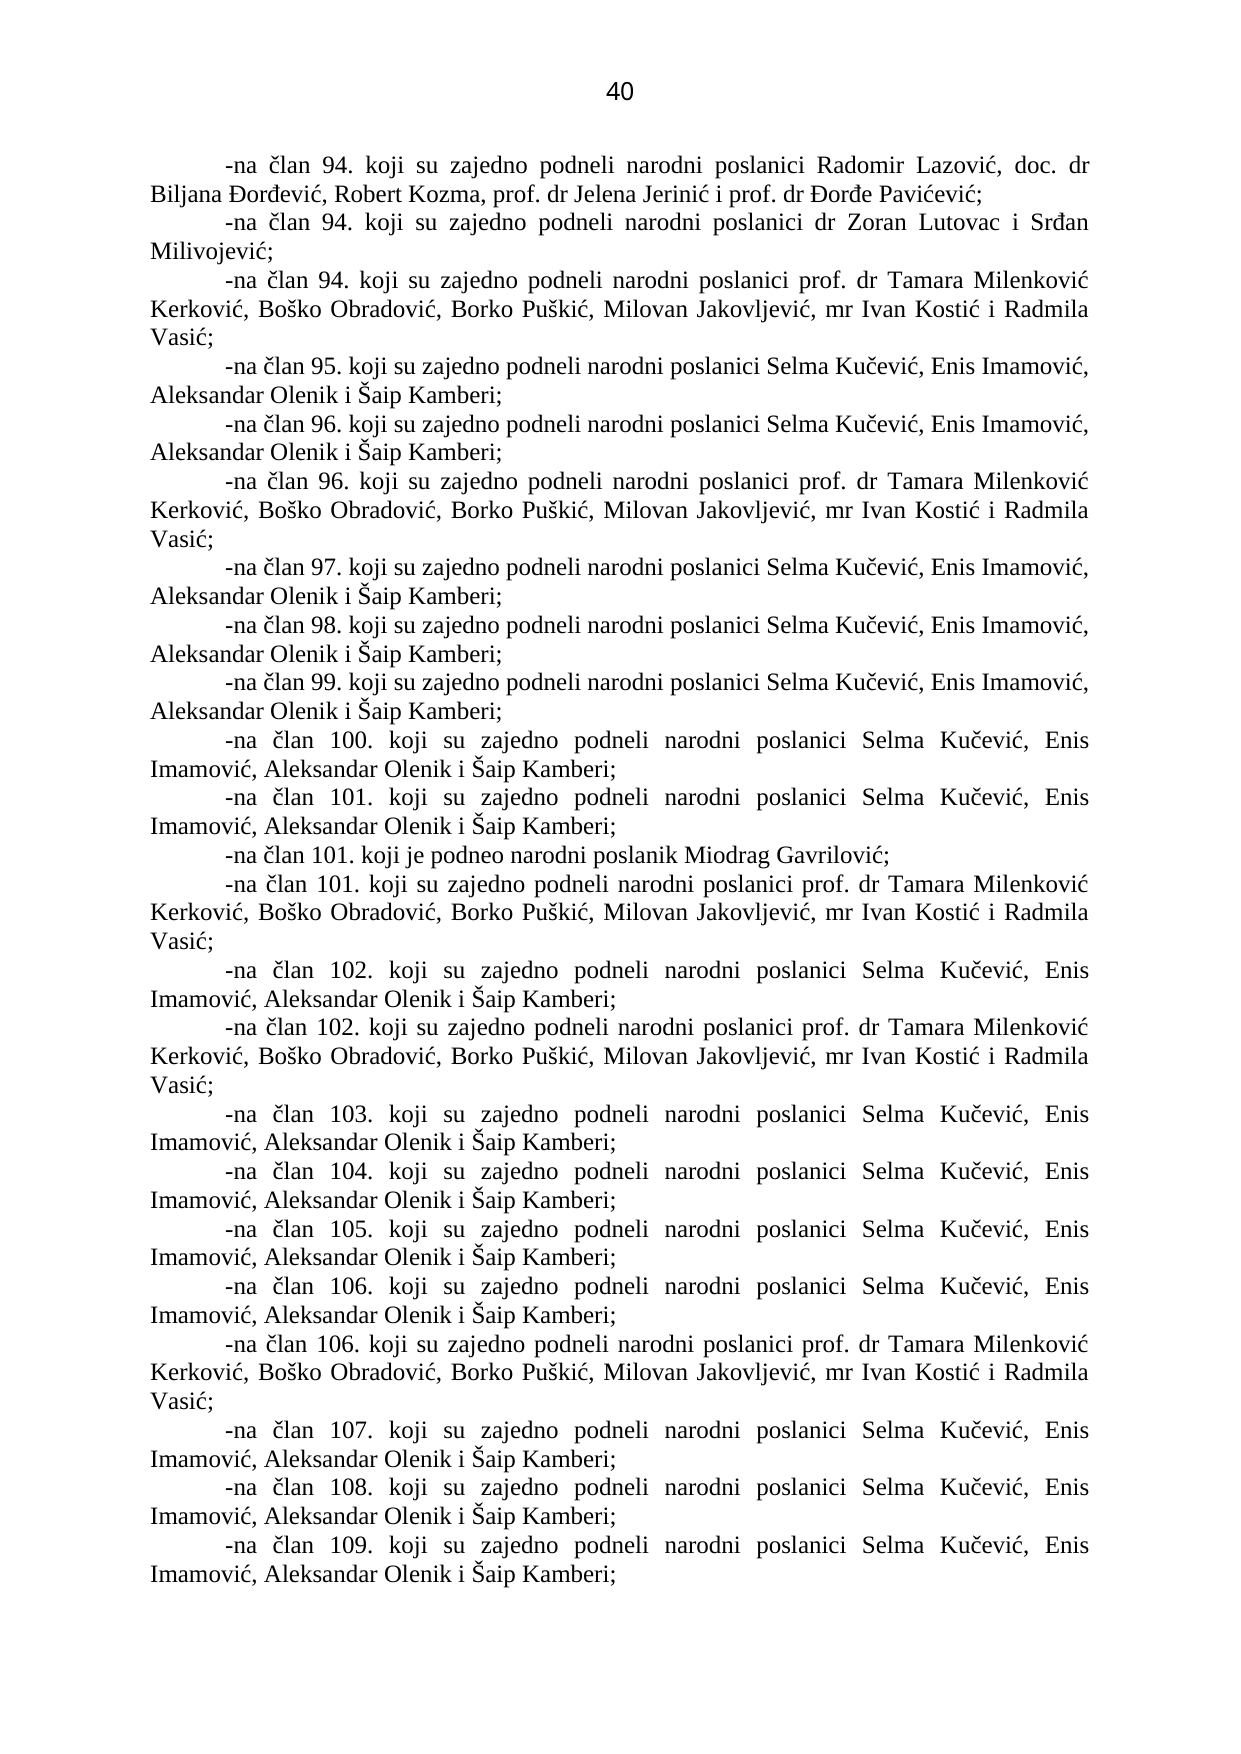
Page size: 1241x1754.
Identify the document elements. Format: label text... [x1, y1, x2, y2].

text -na član 106. koji su zajedno podneli narodni poslanici prof. dr Tamara Milenković Kerković, Boško Obradović, Borko Puškić, Milovan Jakovljević, mr Ivan Kostić i Radmila Vasić; [150, 1329, 1090, 1415]
text -na član 96. koji su zajedno podneli narodni poslanici Selma Kučević, Enis Imamović, Aleksandar Olenik i Šaip Kamberi; [150, 409, 1090, 466]
text -na član 103. koji su zajedno podneli narodni poslanici Selma Kučević, Enis Imamović, Aleksandar Olenik i Šaip Kamberi; [150, 1099, 1090, 1156]
text -na član 102. koji su zajedno podneli narodni poslanici prof. dr Tamara Milenković Kerković, Boško Obradović, Borko Puškić, Milovan Jakovljević, mr Ivan Kostić i Radmila Vasić; [150, 1012, 1090, 1099]
text -na član 98. koji su zajedno podneli narodni poslanici Selma Kučević, Enis Imamović, Aleksandar Olenik i Šaip Kamberi; [150, 610, 1090, 667]
text -na član 109. koji su zajedno podneli narodni poslanici Selma Kučević, Enis Imamović, Aleksandar Olenik i Šaip Kamberi; [150, 1530, 1090, 1587]
text -na član 102. koji su zajedno podneli narodni poslanici Selma Kučević, Enis Imamović, Aleksandar Olenik i Šaip Kamberi; [150, 955, 1090, 1012]
text -na član 101. koji su zajedno podneli narodni poslanici Selma Kučević, Enis Imamović, Aleksandar Olenik i Šaip Kamberi; [150, 782, 1090, 840]
text -na član 99. koji su zajedno podneli narodni poslanici Selma Kučević, Enis Imamović, Aleksandar Olenik i Šaip Kamberi; [150, 667, 1090, 725]
text -na član 100. koji su zajedno podneli narodni poslanici Selma Kučević, Enis Imamović, Aleksandar Olenik i Šaip Kamberi; [150, 725, 1090, 782]
text -na član 97. koji su zajedno podneli narodni poslanici Selma Kučević, Enis Imamović, Aleksandar Olenik i Šaip Kamberi; [150, 552, 1090, 610]
text -na član 101. koji je podneo narodni poslanik Miodrag Gavrilović; [150, 840, 1090, 869]
text -na član 104. koji su zajedno podneli narodni poslanici Selma Kučević, Enis Imamović, Aleksandar Olenik i Šaip Kamberi; [150, 1156, 1090, 1214]
text -na član 101. koji su zajedno podneli narodni poslanici prof. dr Tamara Milenković Kerković, Boško Obradović, Borko Puškić, Milovan Jakovljević, mr Ivan Kostić i Radmila Vasić; [150, 869, 1090, 955]
text -na član 107. koji su zajedno podneli narodni poslanici Selma Kučević, Enis Imamović, Aleksandar Olenik i Šaip Kamberi; [150, 1415, 1090, 1472]
text -na član 94. koji su zajedno podneli narodni poslanici dr Zoran Lutovac i Srđan Milivojević; [150, 207, 1090, 265]
text -na član 94. koji su zajedno podneli narodni poslanici prof. dr Tamara Milenković Kerković, Boško Obradović, Borko Puškić, Milovan Jakovljević, mr Ivan Kostić i Radmila Vasić; [150, 265, 1090, 351]
text -na član 96. koji su zajedno podneli narodni poslanici prof. dr Tamara Milenković Kerković, Boško Obradović, Borko Puškić, Milovan Jakovljević, mr Ivan Kostić i Radmila Vasić; [150, 466, 1090, 552]
text -na član 95. koji su zajedno podneli narodni poslanici Selma Kučević, Enis Imamović, Aleksandar Olenik i Šaip Kamberi; [150, 351, 1090, 409]
text -na član 106. koji su zajedno podneli narodni poslanici Selma Kučević, Enis Imamović, Aleksandar Olenik i Šaip Kamberi; [150, 1271, 1090, 1329]
text -na član 94. koji su zajedno podneli narodni poslanici Radomir Lazović, doc. dr Biljana Đorđević, Robert Kozma, prof. dr Jelena Jerinić i prof. dr Đorđe Pavićević; [150, 150, 1090, 207]
text -na član 105. koji su zajedno podneli narodni poslanici Selma Kučević, Enis Imamović, Aleksandar Olenik i Šaip Kamberi; [150, 1214, 1090, 1271]
text -na član 108. koji su zajedno podneli narodni poslanici Selma Kučević, Enis Imamović, Aleksandar Olenik i Šaip Kamberi; [150, 1472, 1090, 1530]
